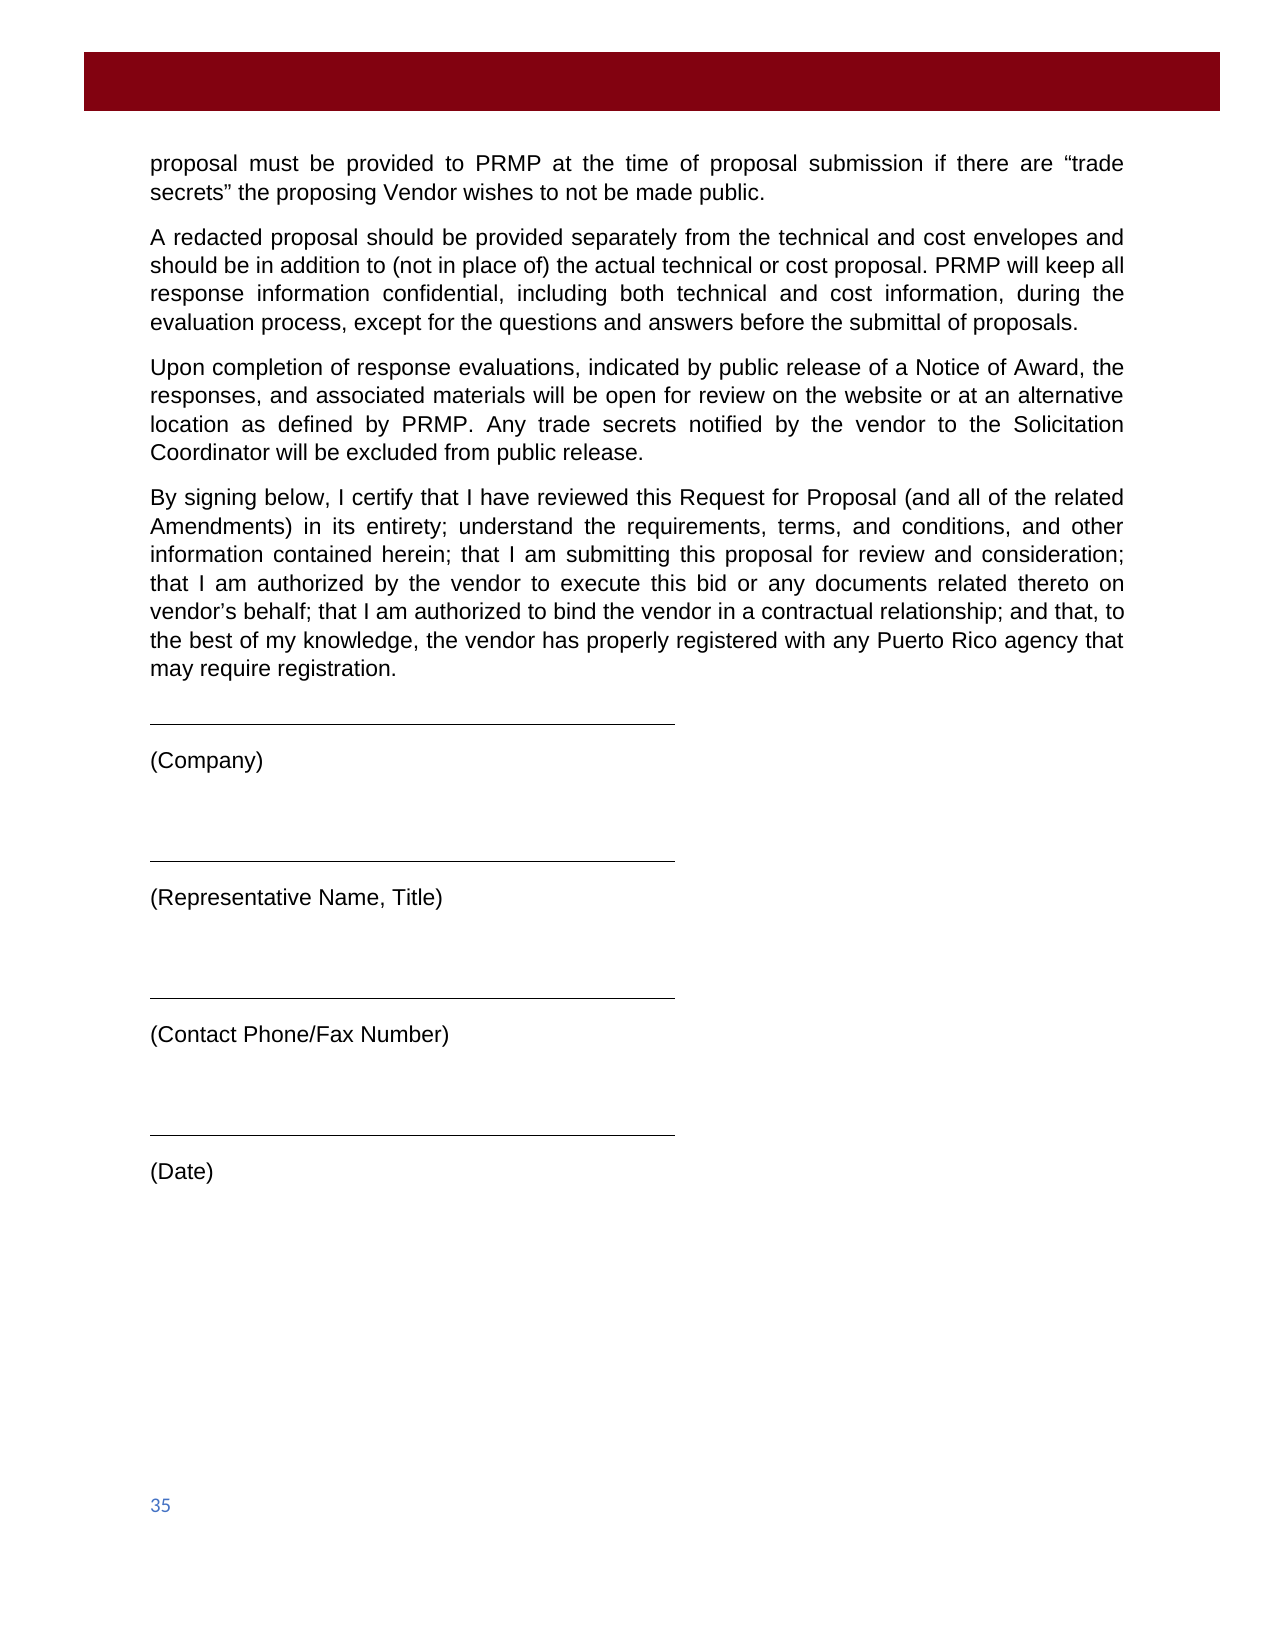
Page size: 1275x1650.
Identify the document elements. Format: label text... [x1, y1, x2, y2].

text (Contact Phone/Fax Number) [150, 1021, 1125, 1047]
text By signing below, I certify that I have reviewed this Request for Proposal (and all of the related Amendments) in its entirety; understand the requirements, terms, and conditions, and other information contained herein; that I am submitting this proposal for review and consideration; that I am authorized by the vendor to execute this bid or any documents related thereto on vendor’s behalf; that I am authorized to bind the vendor in a contractual relationship; and that, to the best of my knowledge, the vendor has properly registered with any Puerto Rico agency that may require registration. [150, 484, 1125, 681]
text A redacted proposal should be provided separately from the technical and cost envelopes and should be in addition to (not in place of) the actual technical or cost proposal. PRMP will keep all response information confidential, including both technical and cost information, during the evaluation process, except for the questions and answers before the submittal of proposals. [150, 223, 1125, 335]
text (Company) [150, 747, 1125, 773]
text Upon completion of response evaluations, indicated by public release of a Notice of Award, the responses, and associated materials will be open for review on the website or at an alternative location as defined by PRMP. Any trade secrets notified by the vendor to the Solicitation Coordinator will be excluded from public release. [150, 354, 1125, 466]
text (Representative Name, Title) [150, 884, 1125, 910]
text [150, 150, 1125, 205]
text (Date) [150, 1158, 1125, 1184]
